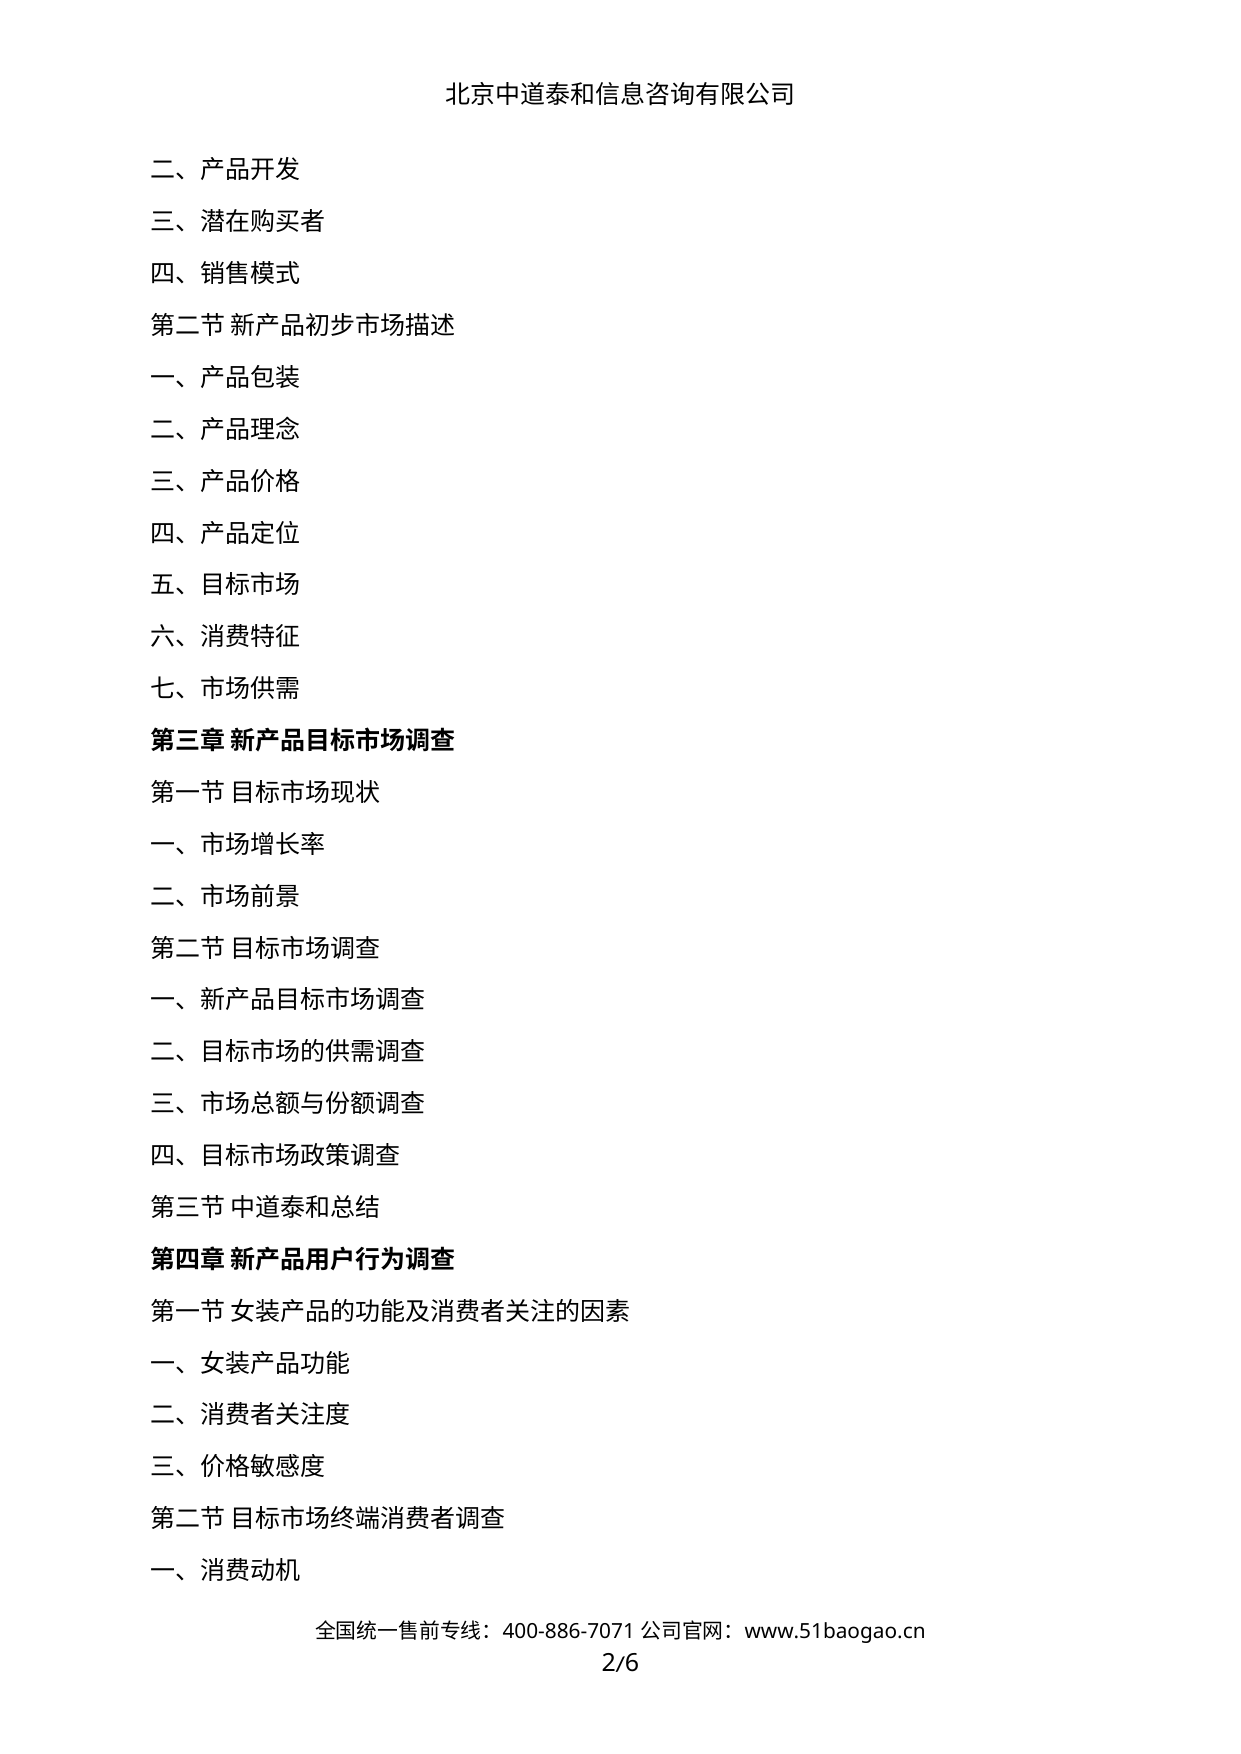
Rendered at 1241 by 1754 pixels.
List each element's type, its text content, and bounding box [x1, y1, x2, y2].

text 第二节 目标市场终端消费者调查 [150, 1499, 1090, 1535]
text 第一节 女装产品的功能及消费者关注的因素 [150, 1291, 1090, 1327]
text 六、消费特征 [150, 617, 1090, 653]
text 第三章 新产品目标市场调查 [150, 721, 1090, 757]
text 第二节 目标市场调查 [150, 928, 1090, 964]
text 四、销售模式 [150, 254, 1090, 290]
text 二、目标市场的供需调查 [150, 1032, 1090, 1068]
text 二、产品开发 [150, 150, 1090, 186]
text 第三节 中道泰和总结 [150, 1187, 1090, 1224]
text 二、市场前景 [150, 876, 1090, 912]
text 三、潜在购买者 [150, 202, 1090, 238]
text 七、市场供需 [150, 669, 1090, 705]
text 一、新产品目标市场调查 [150, 980, 1090, 1016]
text 四、产品定位 [150, 513, 1090, 549]
text 三、价格敏感度 [150, 1447, 1090, 1483]
text 四、目标市场政策调查 [150, 1136, 1090, 1172]
text 第二节 新产品初步市场描述 [150, 306, 1090, 342]
text 一、市场增长率 [150, 824, 1090, 861]
text 二、消费者关注度 [150, 1395, 1090, 1431]
text 三、市场总额与份额调查 [150, 1084, 1090, 1120]
text 一、产品包装 [150, 357, 1090, 394]
text 三、产品价格 [150, 461, 1090, 497]
text 第一节 目标市场现状 [150, 772, 1090, 809]
text 第四章 新产品用户行为调查 [150, 1239, 1090, 1276]
text 一、女装产品功能 [150, 1343, 1090, 1379]
text 二、产品理念 [150, 409, 1090, 446]
text 一、消费动机 [150, 1551, 1090, 1587]
text 五、目标市场 [150, 565, 1090, 601]
